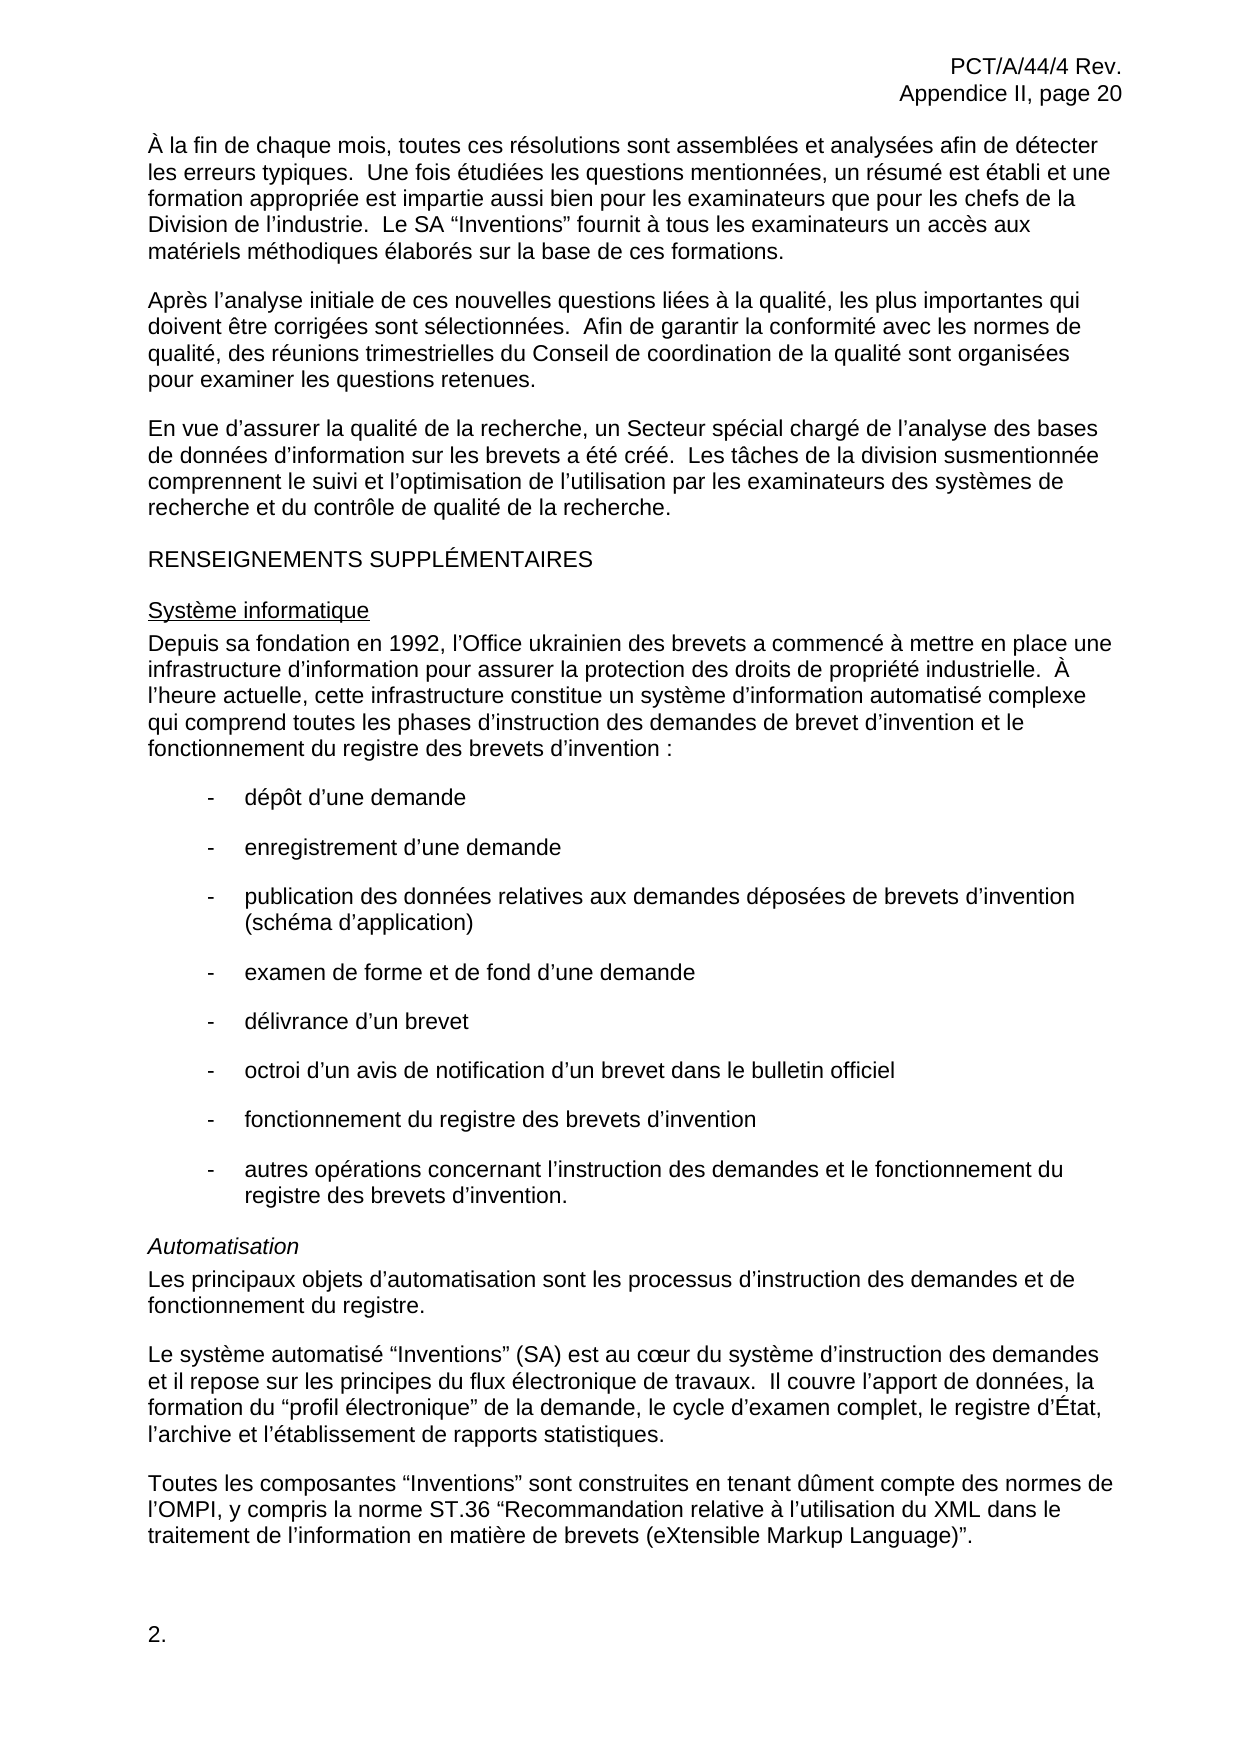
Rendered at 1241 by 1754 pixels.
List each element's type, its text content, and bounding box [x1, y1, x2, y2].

list fonctionnement du registre des brevets d’invention [207, 1106, 1122, 1133]
text Toutes les composantes “Inventions” sont construites en tenant dûment compte des normes de l’OMPI, y compris la norme ST.36 “Recommandation relative à l’utilisation du XML dans le traitement de l’information en matière de brevets (eXtensible Markup Language)”. [148, 1470, 1122, 1549]
text À la fin de chaque mois, toutes ces résolutions sont assemblées et analysées afin de détecter les erreurs typiques. Une fois étudiées les questions mentionnées, un résumé est établi et une formation appropriée est impartie aussi bien pour les examinateurs que pour les chefs de la Division de l’industrie. Le SA “Inventions” fournit à tous les examinateurs un accès aux matériels méthodiques élaborés sur la base de ces formations. [148, 132, 1122, 264]
text En vue d’assurer la qualité de la recherche, un Secteur spécial chargé de l’analyse des bases de données d’information sur les brevets a été créé. Les tâches de la division susmentionnée comprennent le suivi et l’optimisation de l’utilisation par les examinateurs des systèmes de recherche et du contrôle de qualité de la recherche. [148, 415, 1122, 521]
list délivrance d’un brevet [207, 1008, 1122, 1034]
text Les principaux objets d’automatisation sont les processus d’instruction des demandes et de fonctionnement du registre. [148, 1266, 1122, 1318]
subtitle Automatisation [148, 1233, 1122, 1259]
list dépôt d’une demande [207, 784, 1122, 811]
text Le système automatisé “Inventions” (SA) est au cœur du système d’instruction des demandes et il repose sur les principes du flux électronique de travaux. Il couvre l’apport de données, la formation du “profil électronique” de la demande, le cycle d’examen complet, le registre d’État, l’archive et l’établissement de rapports statistiques. [148, 1341, 1122, 1447]
subtitle renseignements supplÉmentaires [148, 546, 1122, 572]
text Depuis sa fondation en 1992, l’Office ukrainien des brevets a commencé à mettre en place une infrastructure d’information pour assurer la protection des droits de propriété industrielle. À l’heure actuelle, cette infrastructure constitue un système d’information automatisé complexe qui comprend toutes les phases d’instruction des demandes de brevet d’invention et le fonctionnement du registre des brevets d’invention : [148, 629, 1122, 761]
list enregistrement d’une demande [207, 833, 1122, 860]
list publication des données relatives aux demandes déposées de brevets d’invention (schéma d’application) [207, 883, 1122, 936]
list examen de forme et de fond d’une demande [207, 958, 1122, 985]
text Après l’analyse initiale de ces nouvelles questions liées à la qualité, les plus importantes qui doivent être corrigées sont sélectionnées. Afin de garantir la conformité avec les normes de qualité, des réunions trimestrielles du Conseil de coordination de la qualité sont organisées pour examiner les questions retenues. [148, 287, 1122, 392]
list octroi d’un avis de notification d’un brevet dans le bulletin officiel [207, 1057, 1122, 1083]
list autres opérations concernant l’instruction des demandes et le fonctionnement du registre des brevets d’invention. [207, 1156, 1122, 1208]
subtitle Système informatique [148, 597, 1122, 623]
